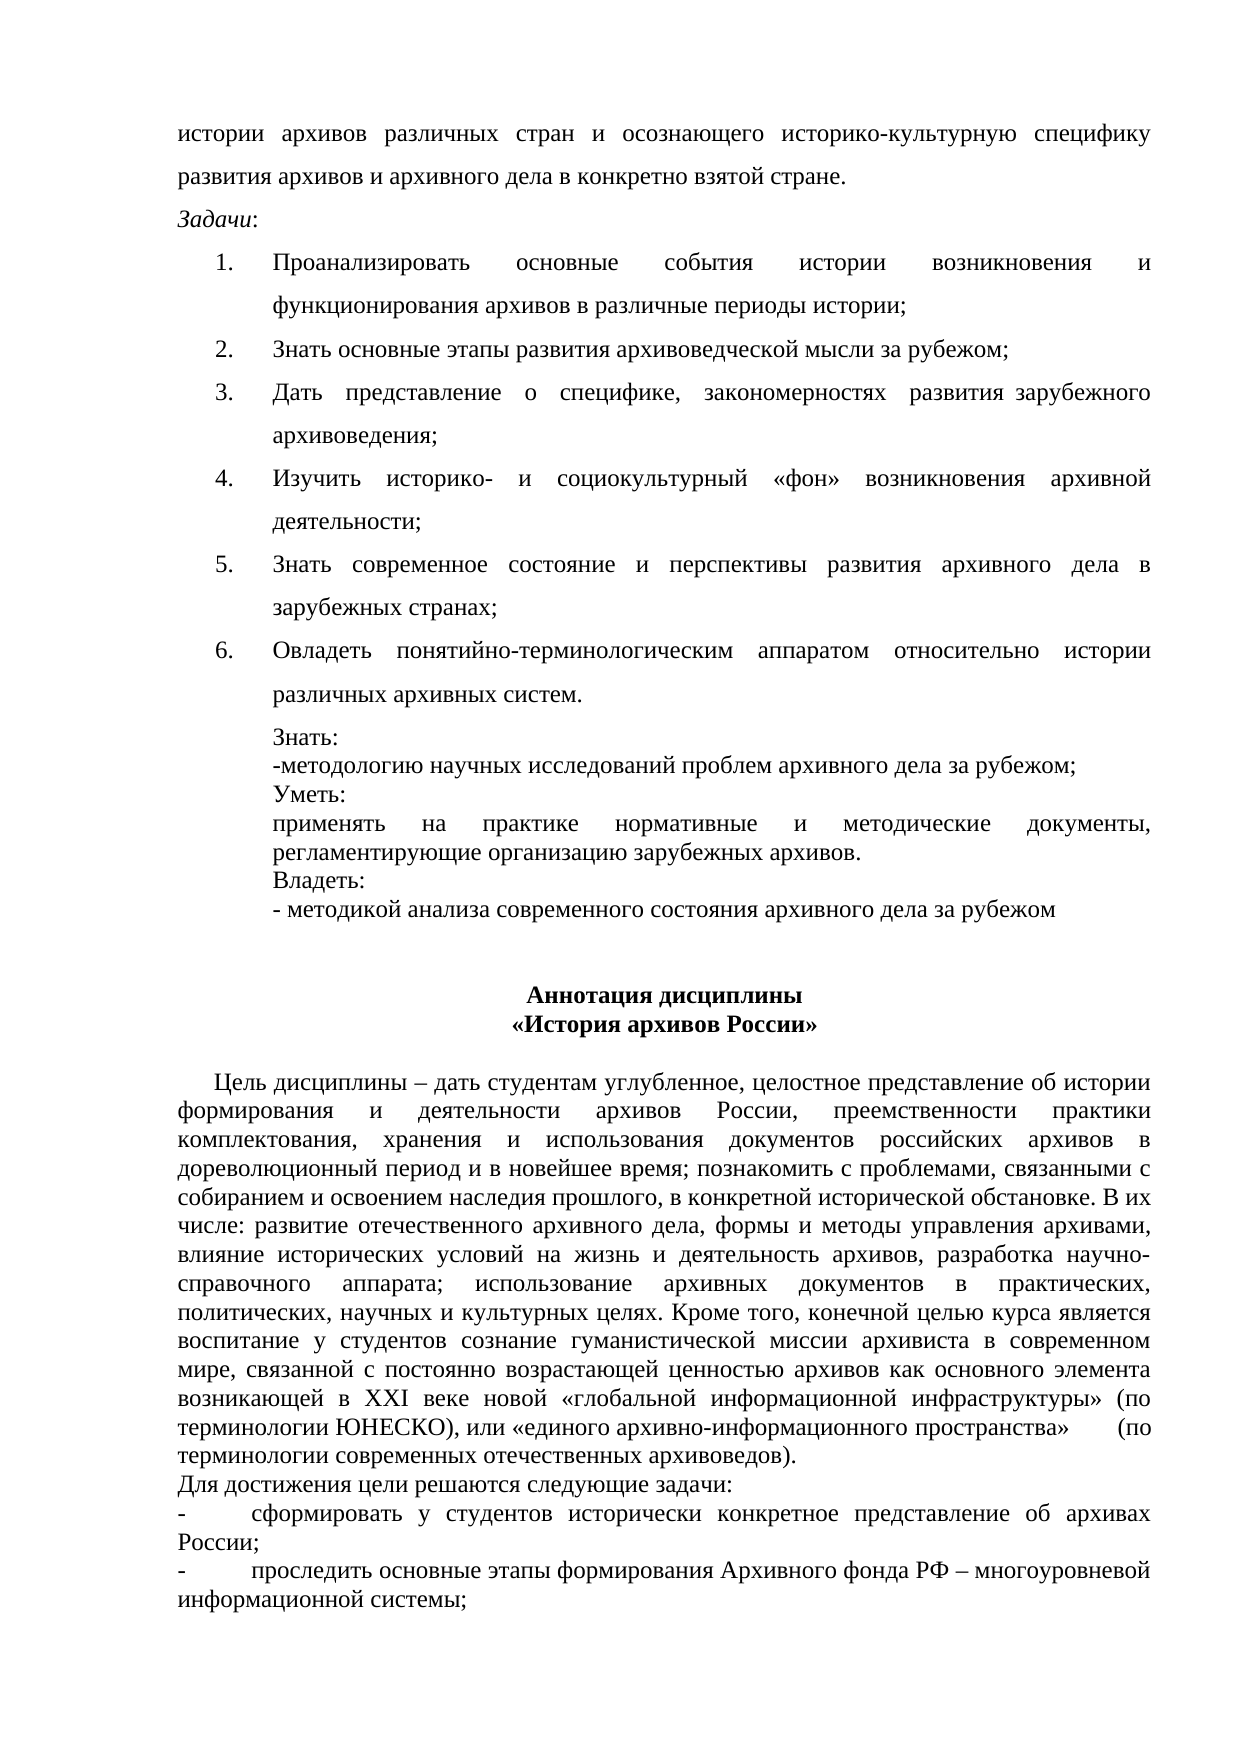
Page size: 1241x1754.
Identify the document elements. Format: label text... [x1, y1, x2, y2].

list Проанализировать основные события истории возникновения и функционирования архивов в различные периоды истории; [215, 247, 1152, 319]
list Овладеть понятийно-терминологическим аппаратом относительно истории различных архивных систем. [215, 636, 1152, 707]
list Знать: [272, 722, 1152, 751]
list -методологию научных исследований проблем архивного дела за рубежом; [272, 751, 1152, 779]
list - методикой анализа современного состояния архивного дела за рубежом [272, 894, 1152, 923]
text Цель дисциплины – дать студентам углубленное, целостное представление об истории формирования и деятельности архивов России, преемственности практики комплектования, хранения и использования документов российских архивов в дореволюционный период и в новейшее время; познакомить с проблемами, связанными с собиранием и освоением наследия прошлого, в конкретной исторической обстановке. В их числе: развитие отечественного архивного дела, формы и методы управления архивами, влияние исторических условий на жизнь и деятельность архивов, разработка научно-справочного аппарата; использование архивных документов в практических, политических, научных и культурных целях. Кроме того, конечной целью курса является воспитание у студентов сознание гуманистической миссии архивиста в современном мире, связанной с постоянно возрастающей ценностью архивов как основного элемента возникающей в XXI веке новой «глобальной информационной инфраструктуры» (по терминологии ЮНЕСКО), или «единого архивно-информационного пространства» (по терминологии современных отечественных архивоведов). [177, 1067, 1152, 1469]
list Владеть: [272, 866, 1152, 894]
text «История архивов России» [177, 1009, 1152, 1038]
list Дать представление о специфике, закономерностях развития зарубежного архивоведения; [215, 377, 1152, 449]
list Изучить историко- и социокультурный «фон» возникновения архивной деятельности; [215, 463, 1152, 535]
text Для достижения цели решаются следующие задачи: [177, 1469, 1152, 1498]
list Знать современное состояние и перспективы развития архивного дела в зарубежных странах; [215, 549, 1152, 621]
text - сформировать у студентов исторически конкретное представление об архивах России; [177, 1498, 1152, 1556]
text Аннотация дисциплины [177, 981, 1152, 1009]
text Задачи: [177, 204, 1152, 233]
list Уметь: [272, 779, 1152, 808]
text - проследить основные этапы формирования Архивного фонда РФ – многоуровневой информационной системы; [177, 1556, 1152, 1613]
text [177, 118, 1152, 190]
list Знать основные этапы развития архивоведческой мысли за рубежом; [215, 334, 1152, 362]
list применять на практике нормативные и методические документы, регламентирующие организацию зарубежных архивов. [272, 808, 1152, 866]
